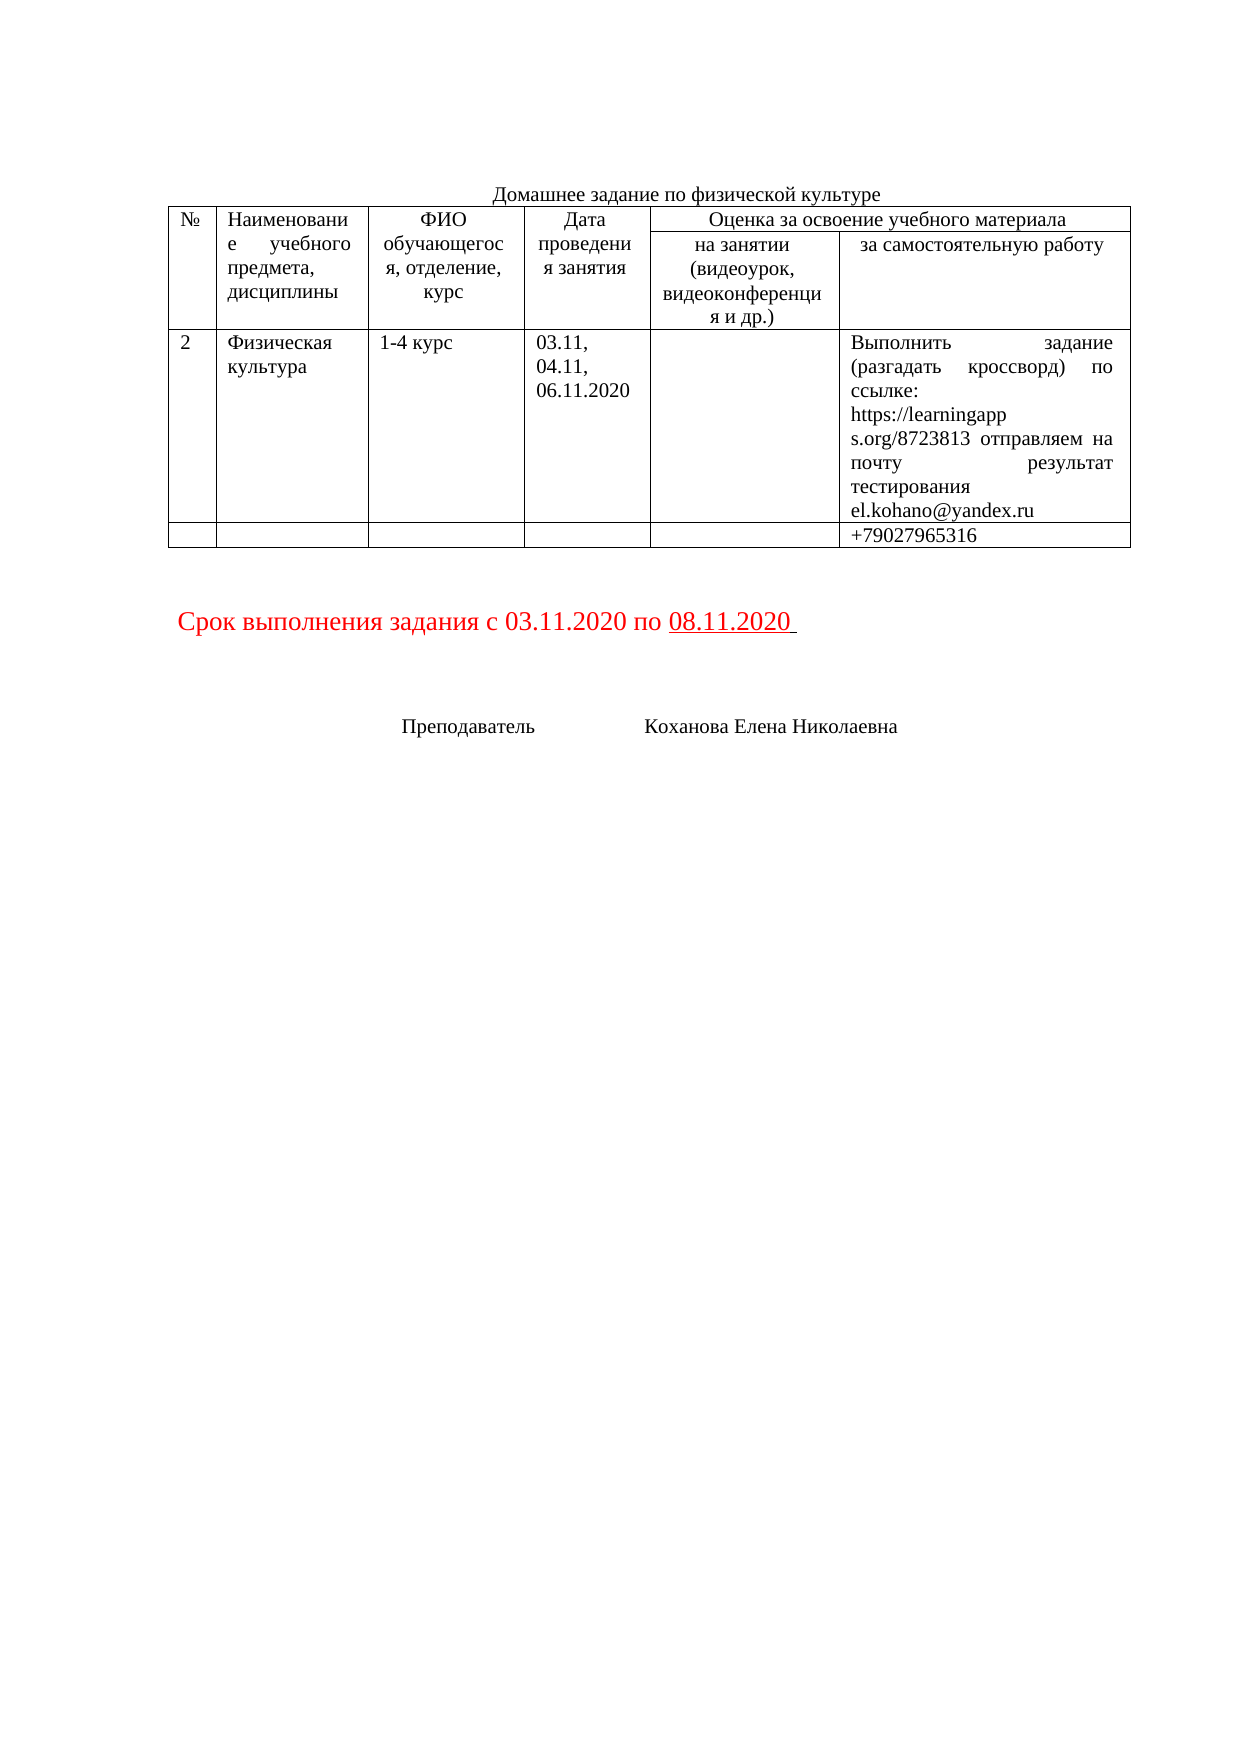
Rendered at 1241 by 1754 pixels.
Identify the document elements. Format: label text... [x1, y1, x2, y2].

table_cell [525, 523, 650, 547]
table_header Оценка за освоение учебного материала [651, 207, 1130, 231]
table_cell за самостоятельную работу [840, 232, 1130, 328]
table_cell [217, 523, 368, 547]
table_header № [169, 207, 216, 328]
table_cell [651, 330, 839, 522]
text Преподаватель Коханова Елена Николаевна [177, 714, 1122, 738]
table_cell [651, 523, 839, 547]
table_header ФИО обучающегося, отделение, курс [369, 207, 524, 328]
table_cell 03.11, 04.11, 06.11.2020 [525, 330, 650, 522]
table_cell 1-4 курс [369, 330, 524, 522]
table_cell [369, 523, 524, 547]
table_cell +79027965316 [840, 523, 1130, 547]
table_cell на занятии (видеоурок, видеоконференция и др.) [651, 232, 839, 328]
table_header Дата проведения занятия [525, 207, 650, 328]
table_cell Физическая культура [217, 330, 368, 522]
table_cell [169, 523, 216, 547]
table_cell Выполнить задание (разгадать кроссворд) по ссылке: https://learningapps.org/8723813 отправляем на почту результат тестирования el.kohano@yandex.ru [840, 330, 1130, 522]
table_cell 2 [169, 330, 216, 522]
text Срок выполнения задания с 03.11.2020 по 08.11.2020 [177, 605, 1122, 636]
text Домашнее задание по физической культуре [183, 182, 1116, 206]
table_header Наименование учебного предмета, дисциплины [217, 207, 368, 328]
